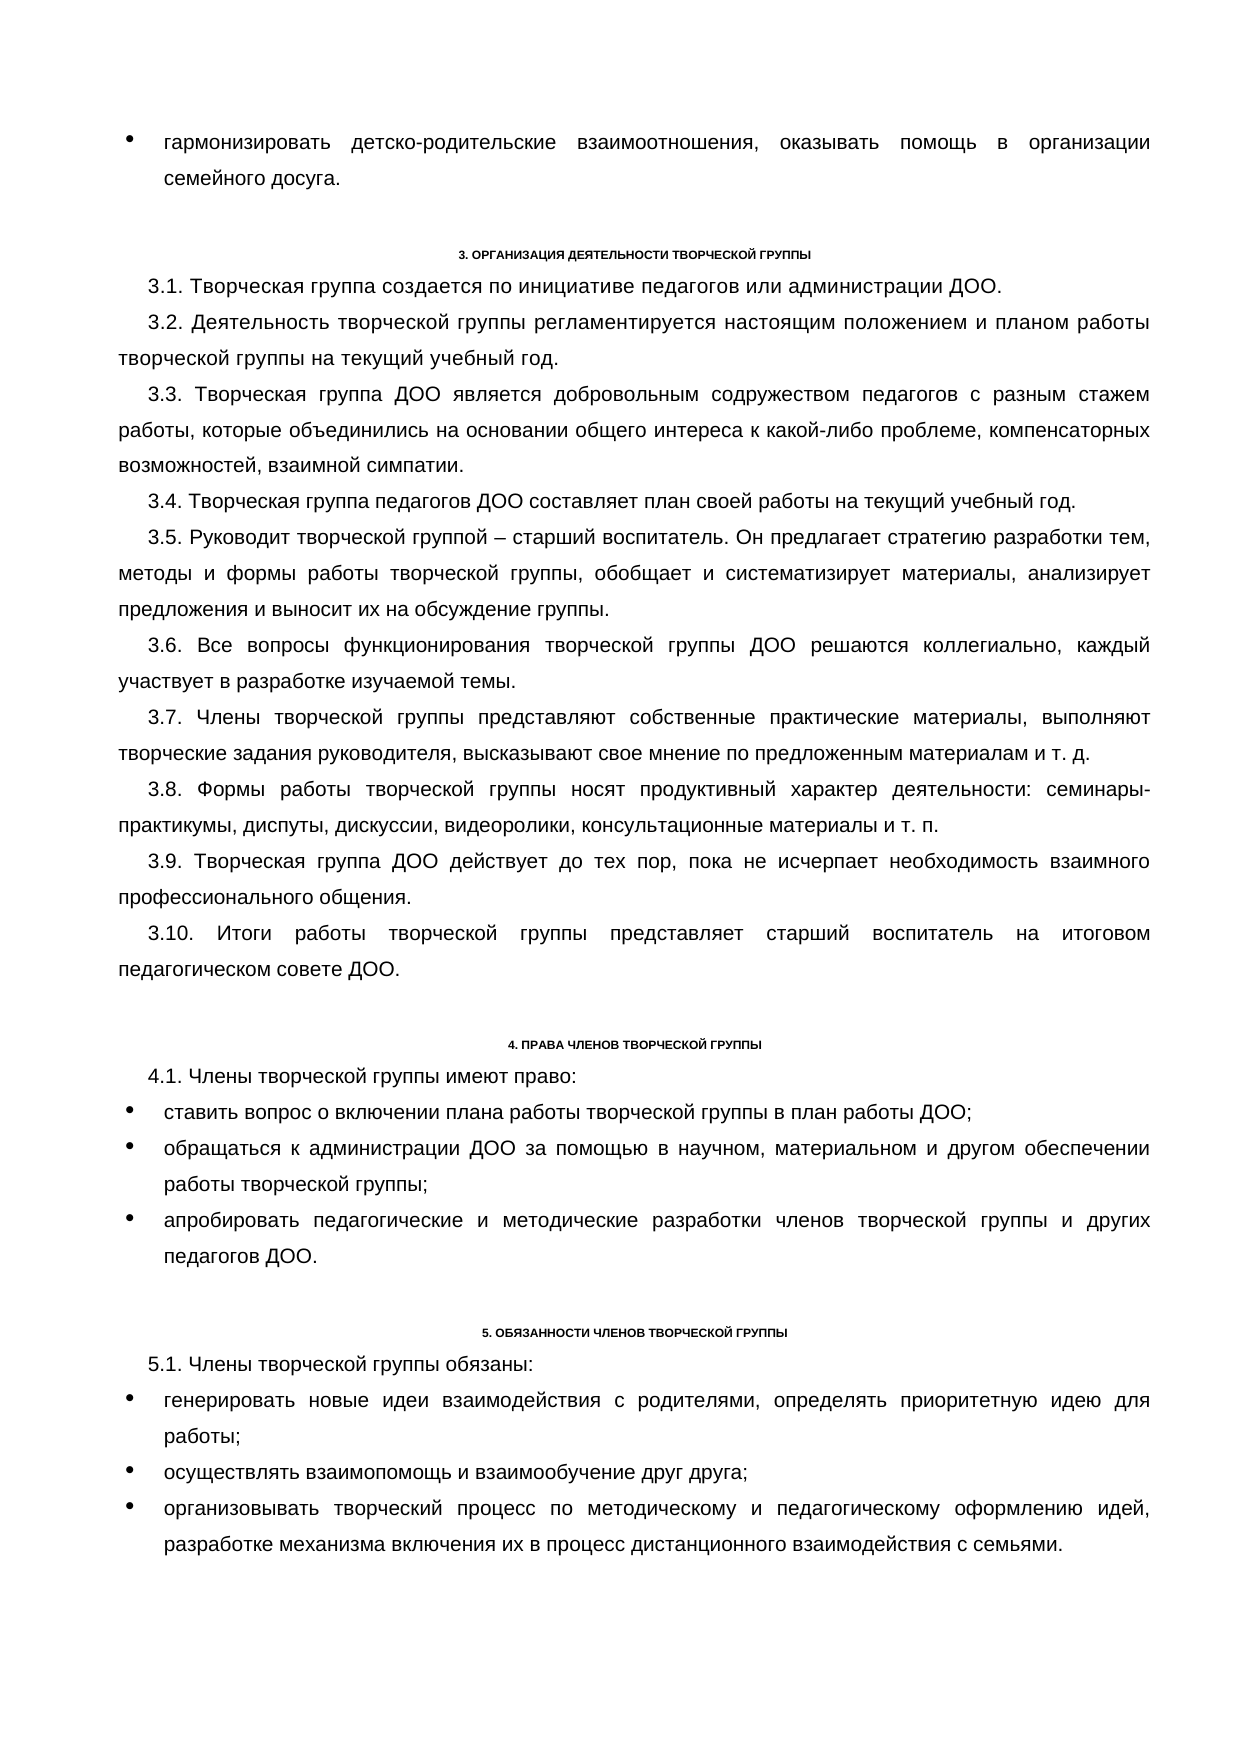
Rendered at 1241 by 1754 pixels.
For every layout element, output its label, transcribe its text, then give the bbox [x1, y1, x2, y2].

list апробировать педагогические и методические разработки членов творческой группы и других педагогов ДОО. [126, 1208, 1152, 1268]
text 4.1. Члены творческой группы имеют право: [118, 1064, 1152, 1088]
list осуществлять взаимопомощь и взаимообучение друг друга; [126, 1460, 1152, 1484]
list ставить вопрос о включении плана работы творческой группы в план работы ДОО; [126, 1100, 1152, 1124]
text 4. Права членов творческой группы [118, 1028, 1152, 1052]
text 3. Организация деятельности творческой группы [118, 238, 1152, 262]
text 5. Обязанности членов творческой группы [118, 1316, 1152, 1340]
text 3.2. Деятельность творческой группы регламентируется настоящим положением и планом работы творческой группы на текущий учебный год. [118, 309, 1152, 369]
text 3.4. Творческая группа педагогов ДОО составляет план своей работы на текущий учебный год. [118, 489, 1152, 513]
text 3.6. Все вопросы функционирования творческой группы ДОО решаются коллегиально, каждый участвует в разработке изучаемой темы. [118, 633, 1152, 693]
text 3.10. Итоги работы творческой группы представляет старший воспитатель на итоговом педагогическом совете ДОО. [118, 921, 1152, 980]
text 3.3. Творческая группа ДОО является добровольным содружеством педагогов с разным стажем работы, которые объединились на основании общего интереса к какой-либо проблеме, компенсаторных возможностей, взаимной симпатии. [118, 381, 1152, 477]
text 3.5. Руководит творческой группой – старший воспитатель. Он предлагает стратегию разработки тем, методы и формы работы творческой группы, обобщает и систематизирует материалы, анализирует предложения и выносит их на обсуждение группы. [118, 525, 1152, 621]
text 3.8. Формы работы творческой группы носят продуктивный характер деятельности: семинары-практикумы, диспуты, дискуссии, видеоролики, консультационные материалы и т. п. [118, 777, 1152, 837]
list генерировать новые идеи взаимодействия с родителями, определять приоритетную идею для работы; [126, 1388, 1152, 1448]
list организовывать творческий процесс по методическому и педагогическому оформлению идей, разработке механизма включения их в процесс дистанционного взаимодействия с семьями. [126, 1496, 1152, 1556]
text 3.7. Члены творческой группы представляют собственные практические материалы, выполняют творческие задания руководителя, высказывают свое мнение по предложенным материалам и т. д. [118, 705, 1152, 765]
text 5.1. Члены творческой группы обязаны: [118, 1352, 1152, 1376]
text 3.9. Творческая группа ДОО действует до тех пор, пока не исчерпает необходимость взаимного профессионального общения. [118, 849, 1152, 908]
text 3.1. Творческая группа создается по инициативе педагогов или администрации ДОО. [118, 274, 1152, 298]
list гармонизировать детско-родительские взаимоотношения, оказывать помощь в организации семейного досуга. [126, 130, 1152, 190]
list обращаться к администрации ДОО за помощью в научном, материальном и другом обеспечении работы творческой группы; [126, 1136, 1152, 1196]
